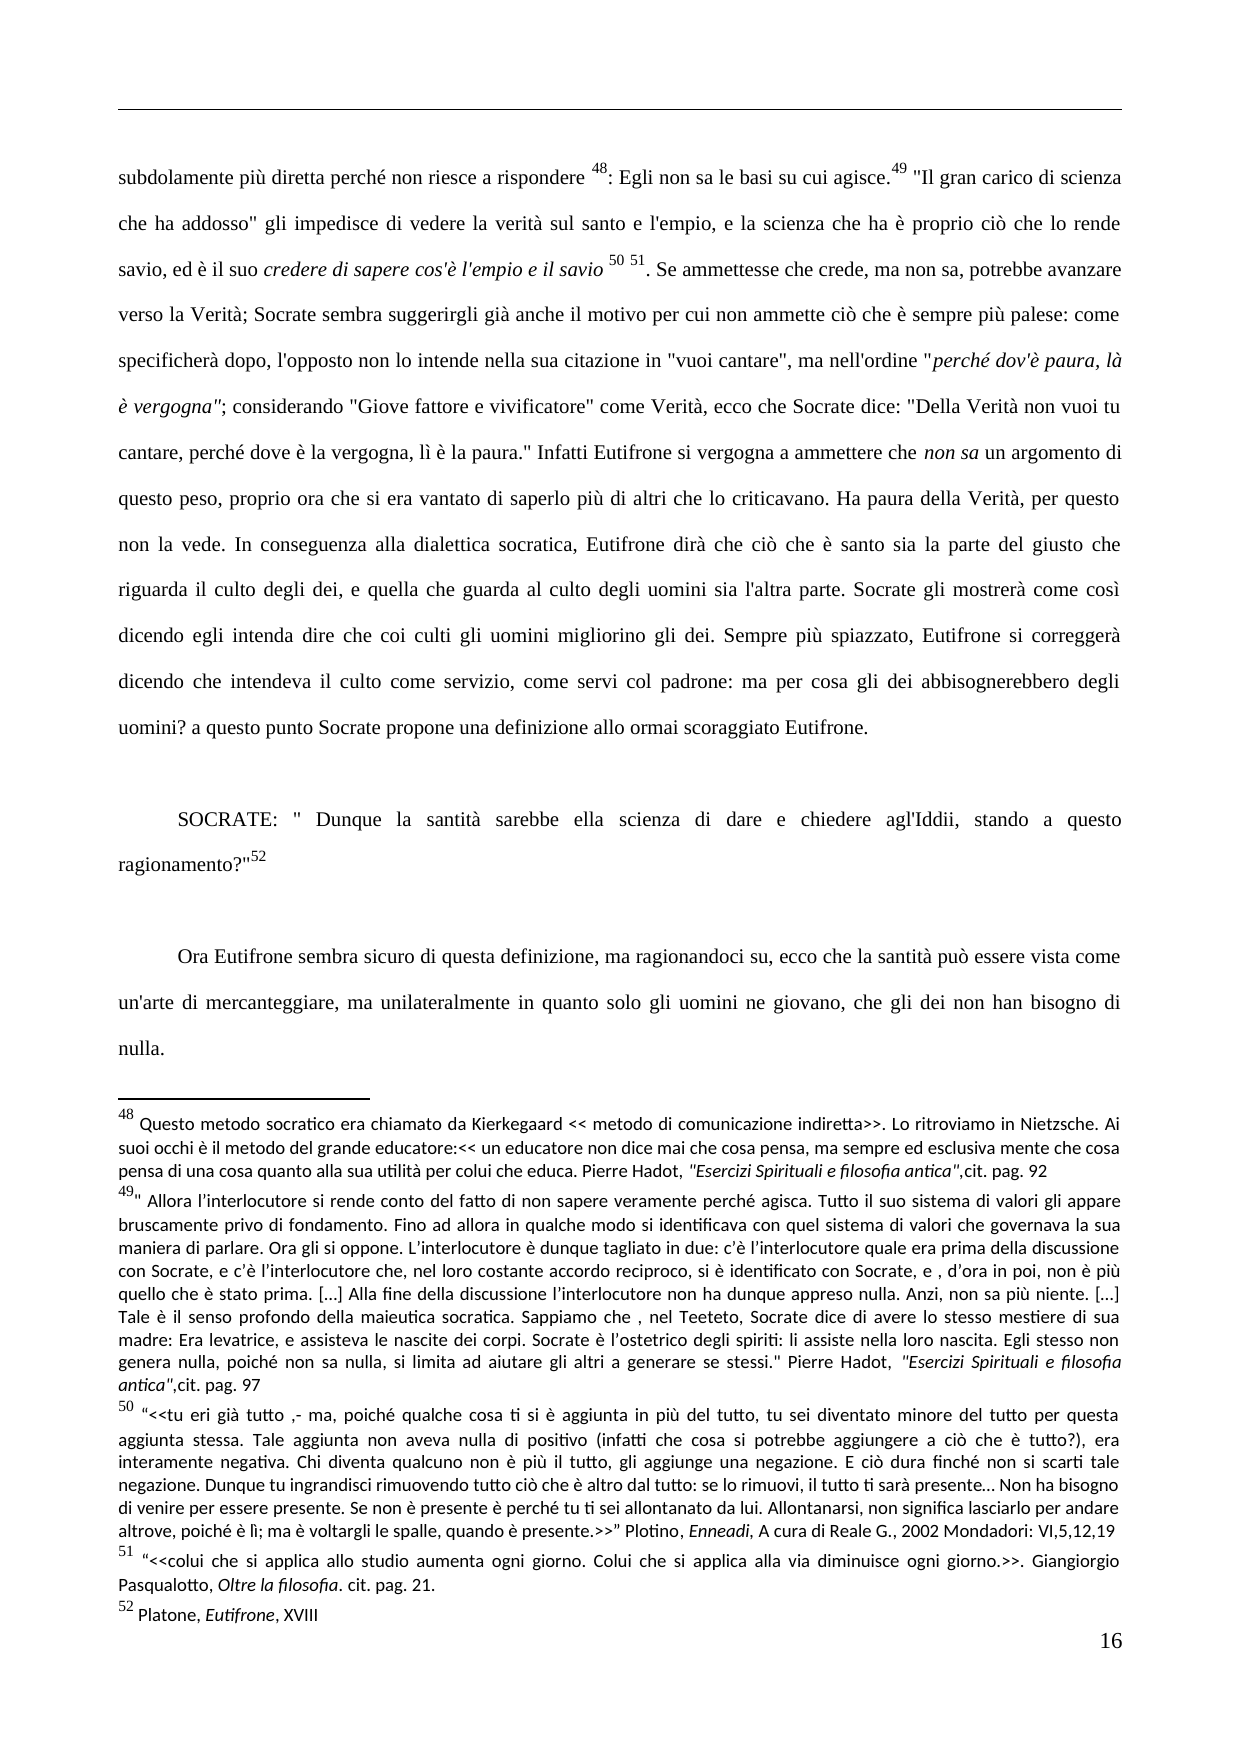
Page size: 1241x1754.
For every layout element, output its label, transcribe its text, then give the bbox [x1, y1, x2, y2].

text SOCRATE: " Dunque la santità sarebbe ella scienza di dare e chiedere agl'Iddii, stando a questo ragionamento?" [118, 789, 1122, 881]
text Ora Eutifrone sembra sicuro di questa definizione, ma ragionandoci su, ecco che la santità può essere vista come un'arte di mercanteggiare, ma unilateralmente in quanto solo gli uomini ne giovano, che gli dei non han bisogno di nulla. [118, 927, 1122, 1064]
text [118, 148, 1122, 743]
